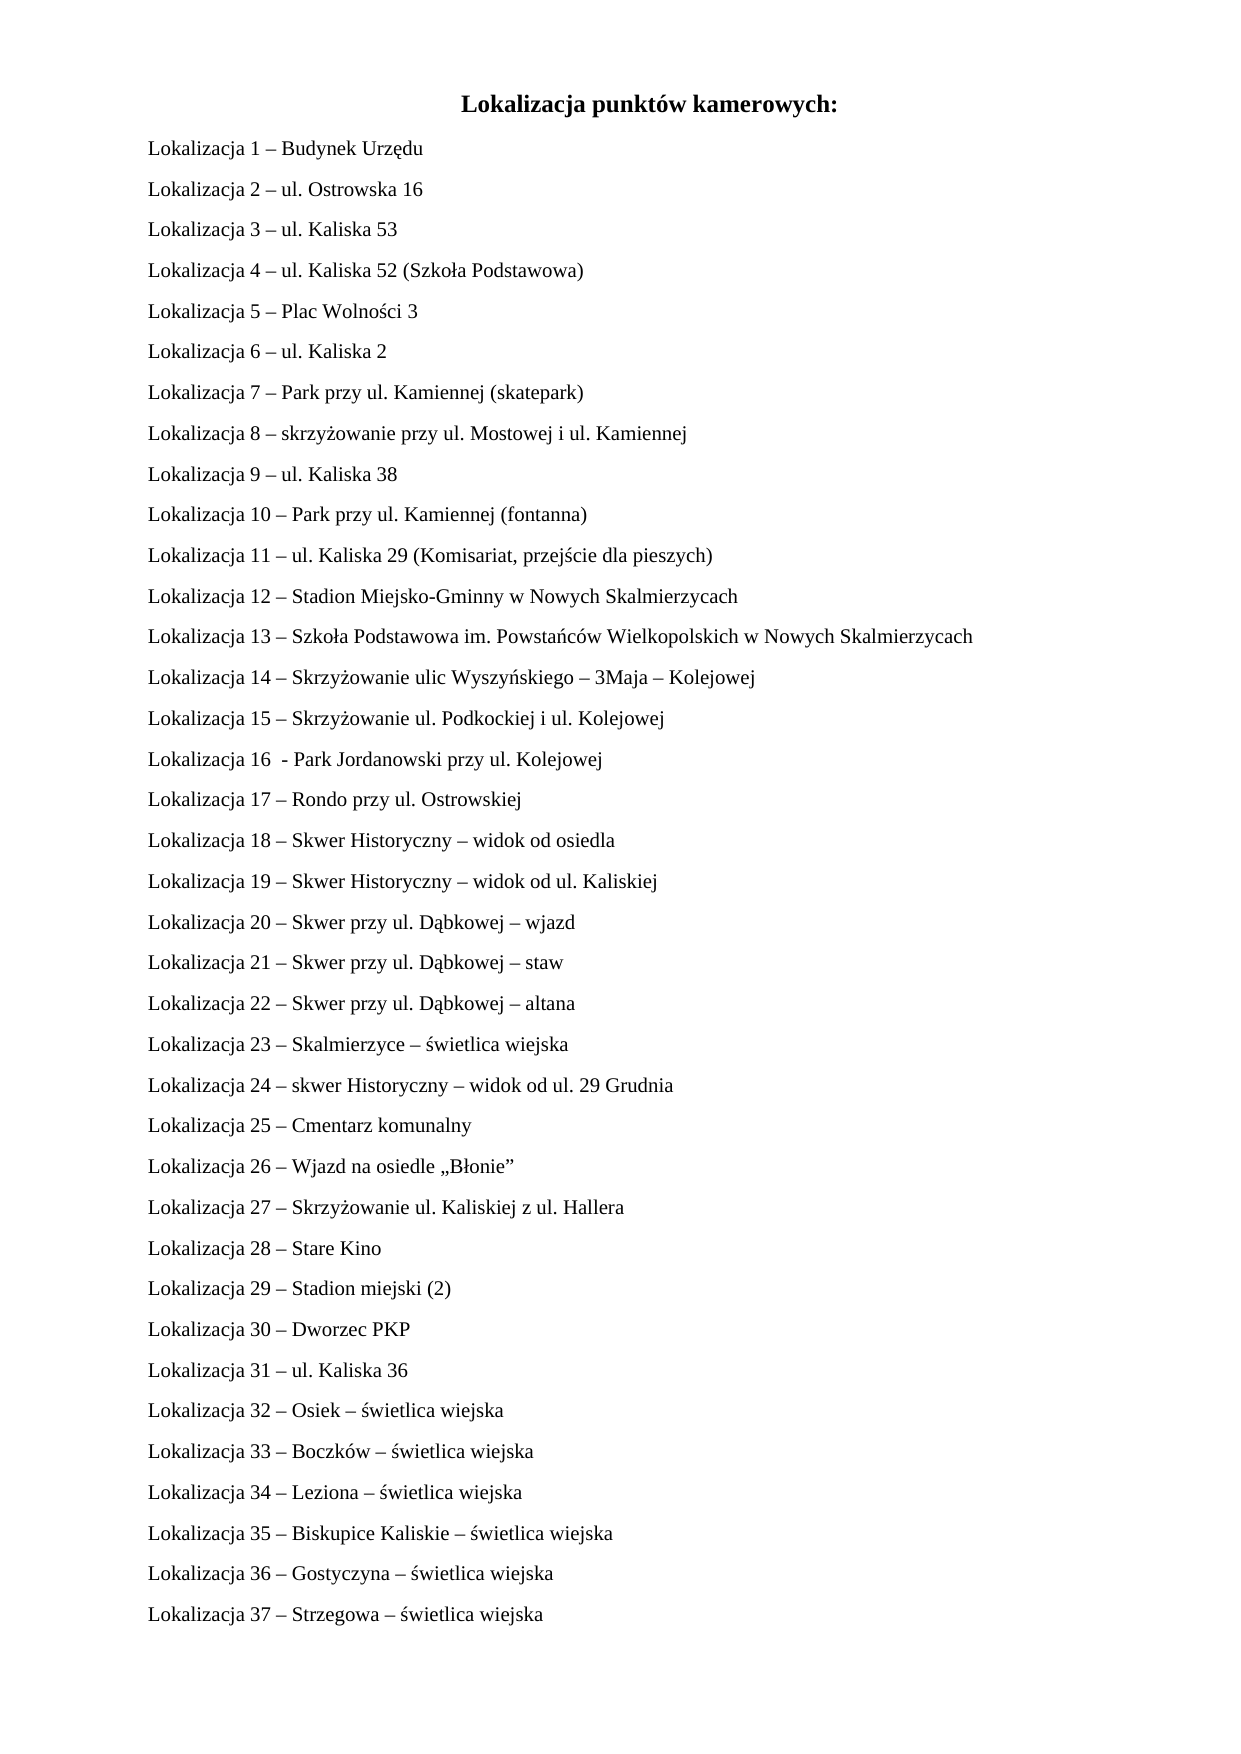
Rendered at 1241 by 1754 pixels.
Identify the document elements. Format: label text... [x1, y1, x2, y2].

text Lokalizacja 34 – Leziona – świetlica wiejska [148, 1480, 1152, 1504]
text Lokalizacja 31 – ul. Kaliska 36 [148, 1358, 1152, 1382]
text Lokalizacja 30 – Dworzec PKP [148, 1317, 1152, 1341]
text Lokalizacja 21 – Skwer przy ul. Dąbkowej – staw [148, 950, 1152, 974]
text Lokalizacja 36 – Gostyczyna – świetlica wiejska [148, 1561, 1152, 1585]
text Lokalizacja 7 – Park przy ul. Kamiennej (skatepark) [148, 380, 1152, 404]
text Lokalizacja 29 – Stadion miejski (2) [148, 1276, 1152, 1300]
text Lokalizacja 9 – ul. Kaliska 38 [148, 462, 1152, 486]
text Lokalizacja 20 – Skwer przy ul. Dąbkowej – wjazd [148, 909, 1152, 934]
text Lokalizacja 28 – Stare Kino [148, 1235, 1152, 1259]
text Lokalizacja 5 – Plac Wolności 3 [148, 299, 1152, 323]
text Lokalizacja 15 – Skrzyżowanie ul. Podkockiej i ul. Kolejowej [148, 706, 1152, 730]
text Lokalizacja punktów kamerowych: [148, 89, 1152, 117]
text Lokalizacja 18 – Skwer Historyczny – widok od osiedla [148, 828, 1152, 852]
text Lokalizacja 1 – Budynek Urzędu [148, 136, 1152, 160]
text Lokalizacja 10 – Park przy ul. Kamiennej (fontanna) [148, 502, 1152, 526]
text Lokalizacja 2 – ul. Ostrowska 16 [148, 176, 1152, 201]
text Lokalizacja 22 – Skwer przy ul. Dąbkowej – altana [148, 991, 1152, 1015]
text Lokalizacja 3 – ul. Kaliska 53 [148, 217, 1152, 241]
text Lokalizacja 23 – Skalmierzyce – świetlica wiejska [148, 1032, 1152, 1056]
text Lokalizacja 6 – ul. Kaliska 2 [148, 339, 1152, 363]
text Lokalizacja 37 – Strzegowa – świetlica wiejska [148, 1602, 1152, 1626]
text Lokalizacja 26 – Wjazd na osiedle „Błonie” [148, 1154, 1152, 1178]
text Lokalizacja 19 – Skwer Historyczny – widok od ul. Kaliskiej [148, 869, 1152, 893]
text Lokalizacja 12 – Stadion Miejsko-Gminny w Nowych Skalmierzycach [148, 584, 1152, 608]
text Lokalizacja 24 – skwer Historyczny – widok od ul. 29 Grudnia [148, 1072, 1152, 1097]
text Lokalizacja 11 – ul. Kaliska 29 (Komisariat, przejście dla pieszych) [148, 543, 1152, 567]
text Lokalizacja 8 – skrzyżowanie przy ul. Mostowej i ul. Kamiennej [148, 421, 1152, 445]
text Lokalizacja 32 – Osiek – świetlica wiejska [148, 1398, 1152, 1422]
text Lokalizacja 33 – Boczków – świetlica wiejska [148, 1439, 1152, 1463]
text Lokalizacja 17 – Rondo przy ul. Ostrowskiej [148, 787, 1152, 811]
text Lokalizacja 13 – Szkoła Podstawowa im. Powstańców Wielkopolskich w Nowych Skalmierzycach [148, 624, 1152, 648]
text Lokalizacja 27 – Skrzyżowanie ul. Kaliskiej z ul. Hallera [148, 1195, 1152, 1219]
text Lokalizacja 35 – Biskupice Kaliskie – świetlica wiejska [148, 1521, 1152, 1544]
text Lokalizacja 25 – Cmentarz komunalny [148, 1113, 1152, 1137]
text Lokalizacja 16 - Park Jordanowski przy ul. Kolejowej [148, 747, 1152, 771]
text Lokalizacja 4 – ul. Kaliska 52 (Szkoła Podstawowa) [148, 258, 1152, 282]
text Lokalizacja 14 – Skrzyżowanie ulic Wyszyńskiego – 3Maja – Kolejowej [148, 665, 1152, 689]
